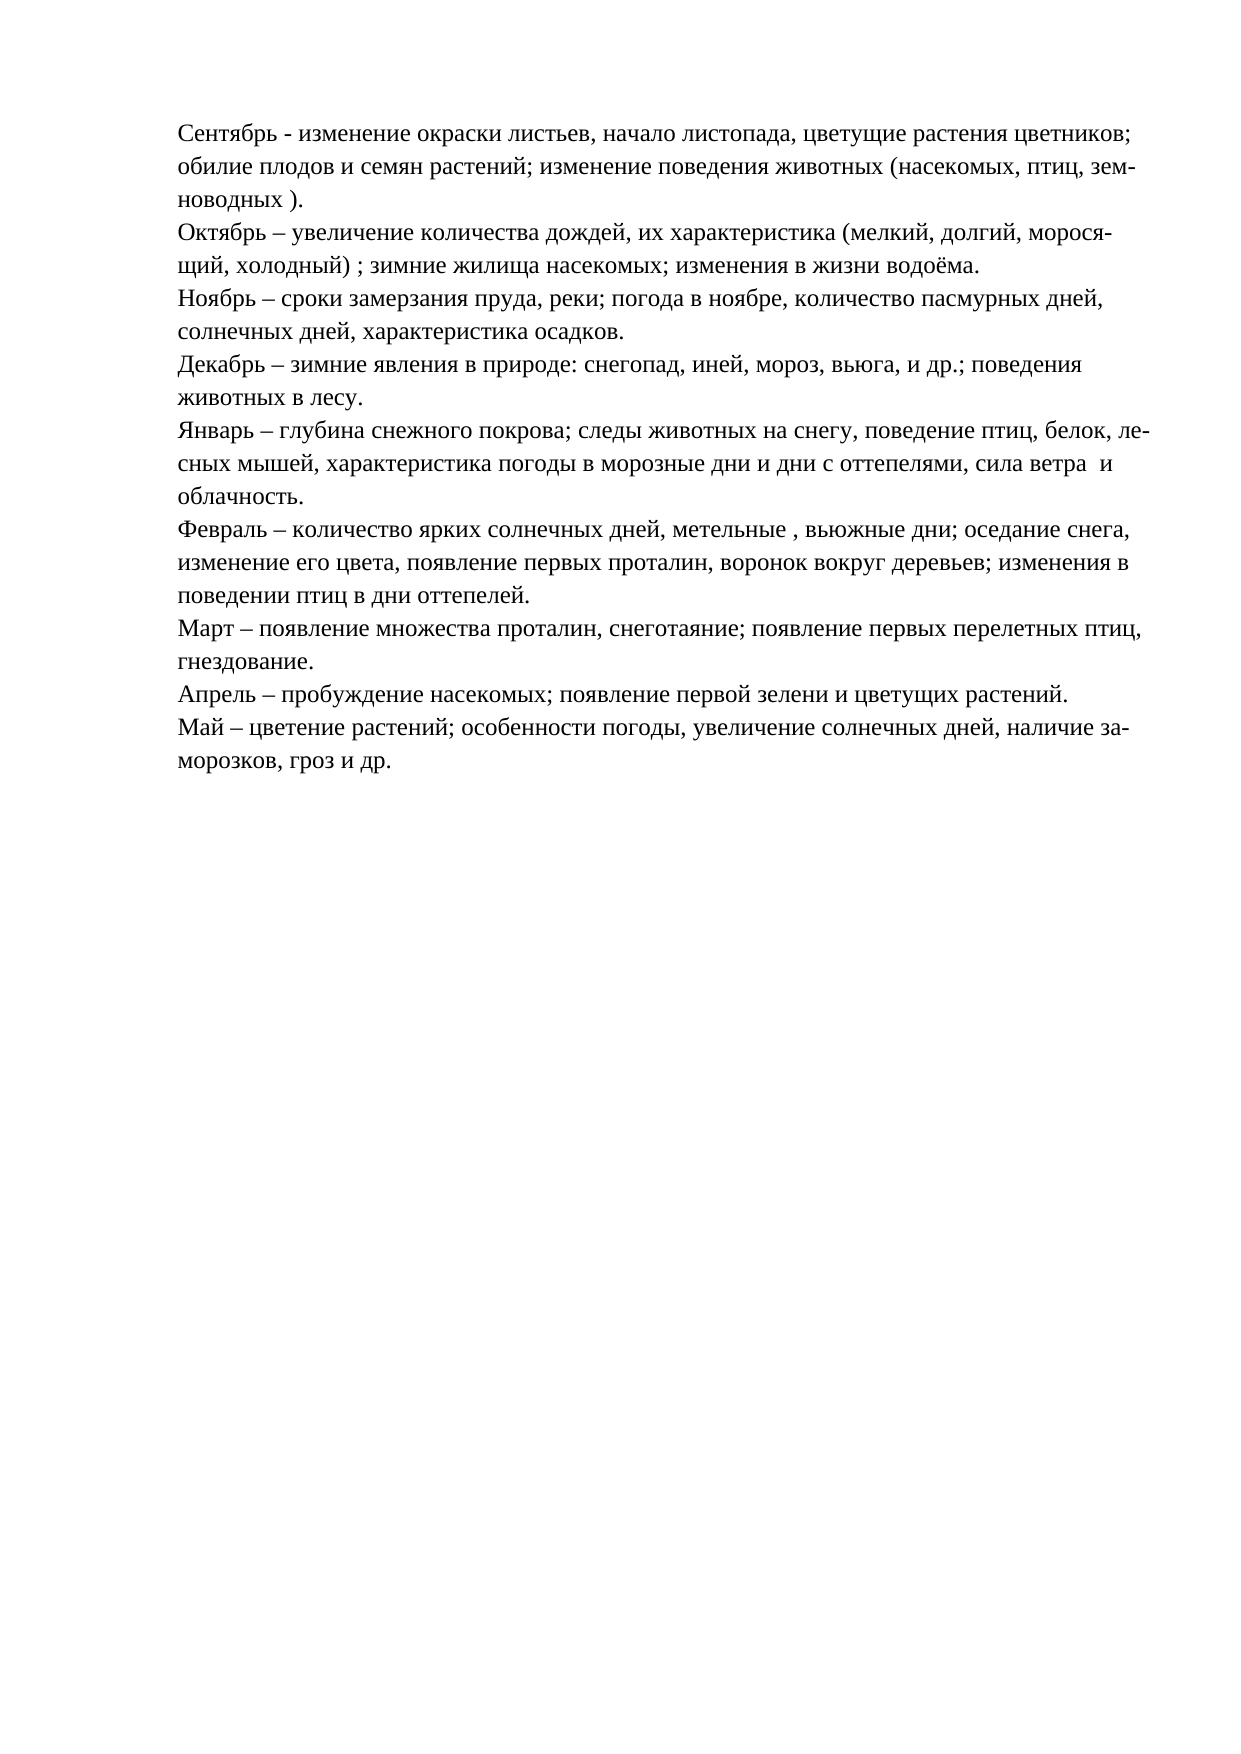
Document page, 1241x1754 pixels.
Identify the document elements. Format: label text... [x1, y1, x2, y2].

text Сентябрь - изменение окраски листьев, начало листопада, цветущие растения цветников; обилие плодов и семян растений; изменение поведения животных (насекомых, птиц, зем-новодных ). Октябрь – увеличение количества дождей, их характеристика (мелкий, долгий, морося-щий, холодный) ; зимние жилища насекомых; изменения в жизни водоёма. Ноябрь – сроки замерзания пруда, реки; погода в ноябре, количество пасмурных дней, солнечных дней, характеристика осадков. Декабрь – зимние явления в природе: снегопад, иней, мороз, вьюга, и др.; поведения животных в лесу. Январь – глубина снежного покрова; следы животных на снегу, поведение птиц, белок, ле-сных мышей, характеристика погоды в морозные дни и дни с оттепелями, сила ветра и облачность. Февраль – количество ярких солнечных дней, метельные , вьюжные дни; оседание снега, изменение его цвета, появление первых проталин, воронок вокруг деревьев; изменения в поведении птиц в дни оттепелей. Март – появление множества проталин, снеготаяние; появление первых перелетных птиц, гнездование. Апрель – пробуждение насекомых; появление первой зелени и цветущих растений. Май – цветение растений; особенности погоды, увеличение солнечных дней, наличие за-морозков, гроз и др. [177, 118, 1152, 774]
